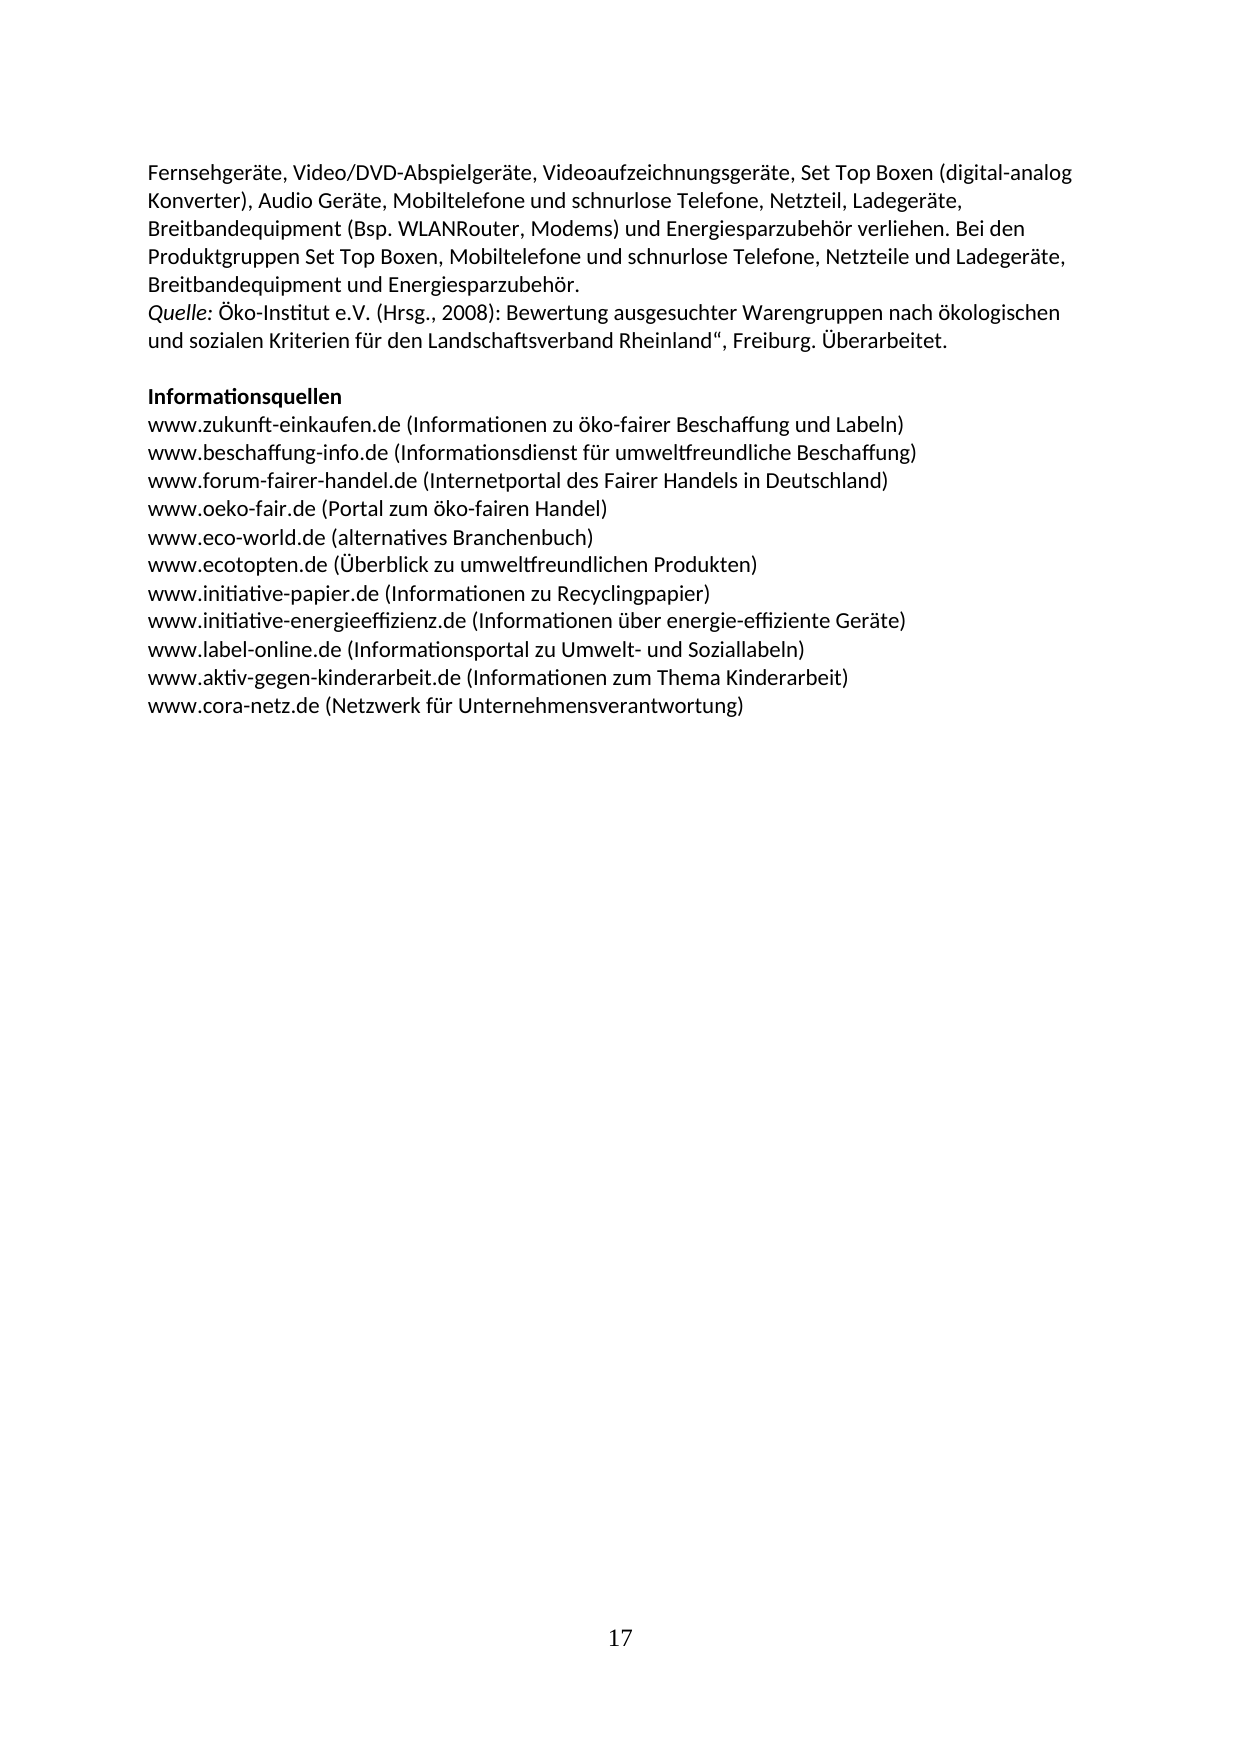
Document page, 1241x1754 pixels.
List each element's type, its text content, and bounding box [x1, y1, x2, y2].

text www.initiative-energieeffizienz.de (Informationen über energie-effiziente Geräte) [148, 607, 1093, 635]
text www.label-online.de (Informationsportal zu Umwelt- und Soziallabeln) [148, 635, 1093, 663]
text www.eco-world.de (alternatives Branchenbuch) [148, 523, 1093, 551]
text www.cora-netz.de (Netzwerk für Unternehmensverantwortung) [148, 691, 1093, 719]
text Quelle: Öko-Institut e.V. (Hrsg., 2008): Bewertung ausgesuchter Warengruppen nach ökologischen und sozialen Kriterien für den Landschaftsverband Rheinland“, Freiburg. Überarbeitet. [148, 298, 1093, 354]
text www.oeko-fair.de (Portal zum öko-fairen Handel) [148, 494, 1093, 523]
text www.zukunft-einkaufen.de (Informationen zu öko-fairer Beschaffung und Labeln) [148, 411, 1093, 438]
text www.initiative-papier.de (Informationen zu Recyclingpapier) [148, 579, 1093, 607]
text www.ecotopten.de (Überblick zu umweltfreundlichen Produkten) [148, 551, 1093, 579]
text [148, 158, 1093, 298]
text Informationsquellen [148, 382, 1093, 411]
text www.beschaffung-info.de (Informationsdienst für umweltfreundliche Beschaffung) [148, 438, 1093, 467]
text www.forum-fairer-handel.de (Internetportal des Fairer Handels in Deutschland) [148, 467, 1093, 494]
text www.aktiv-gegen-kinderarbeit.de (Informationen zum Thema Kinderarbeit) [148, 663, 1093, 691]
